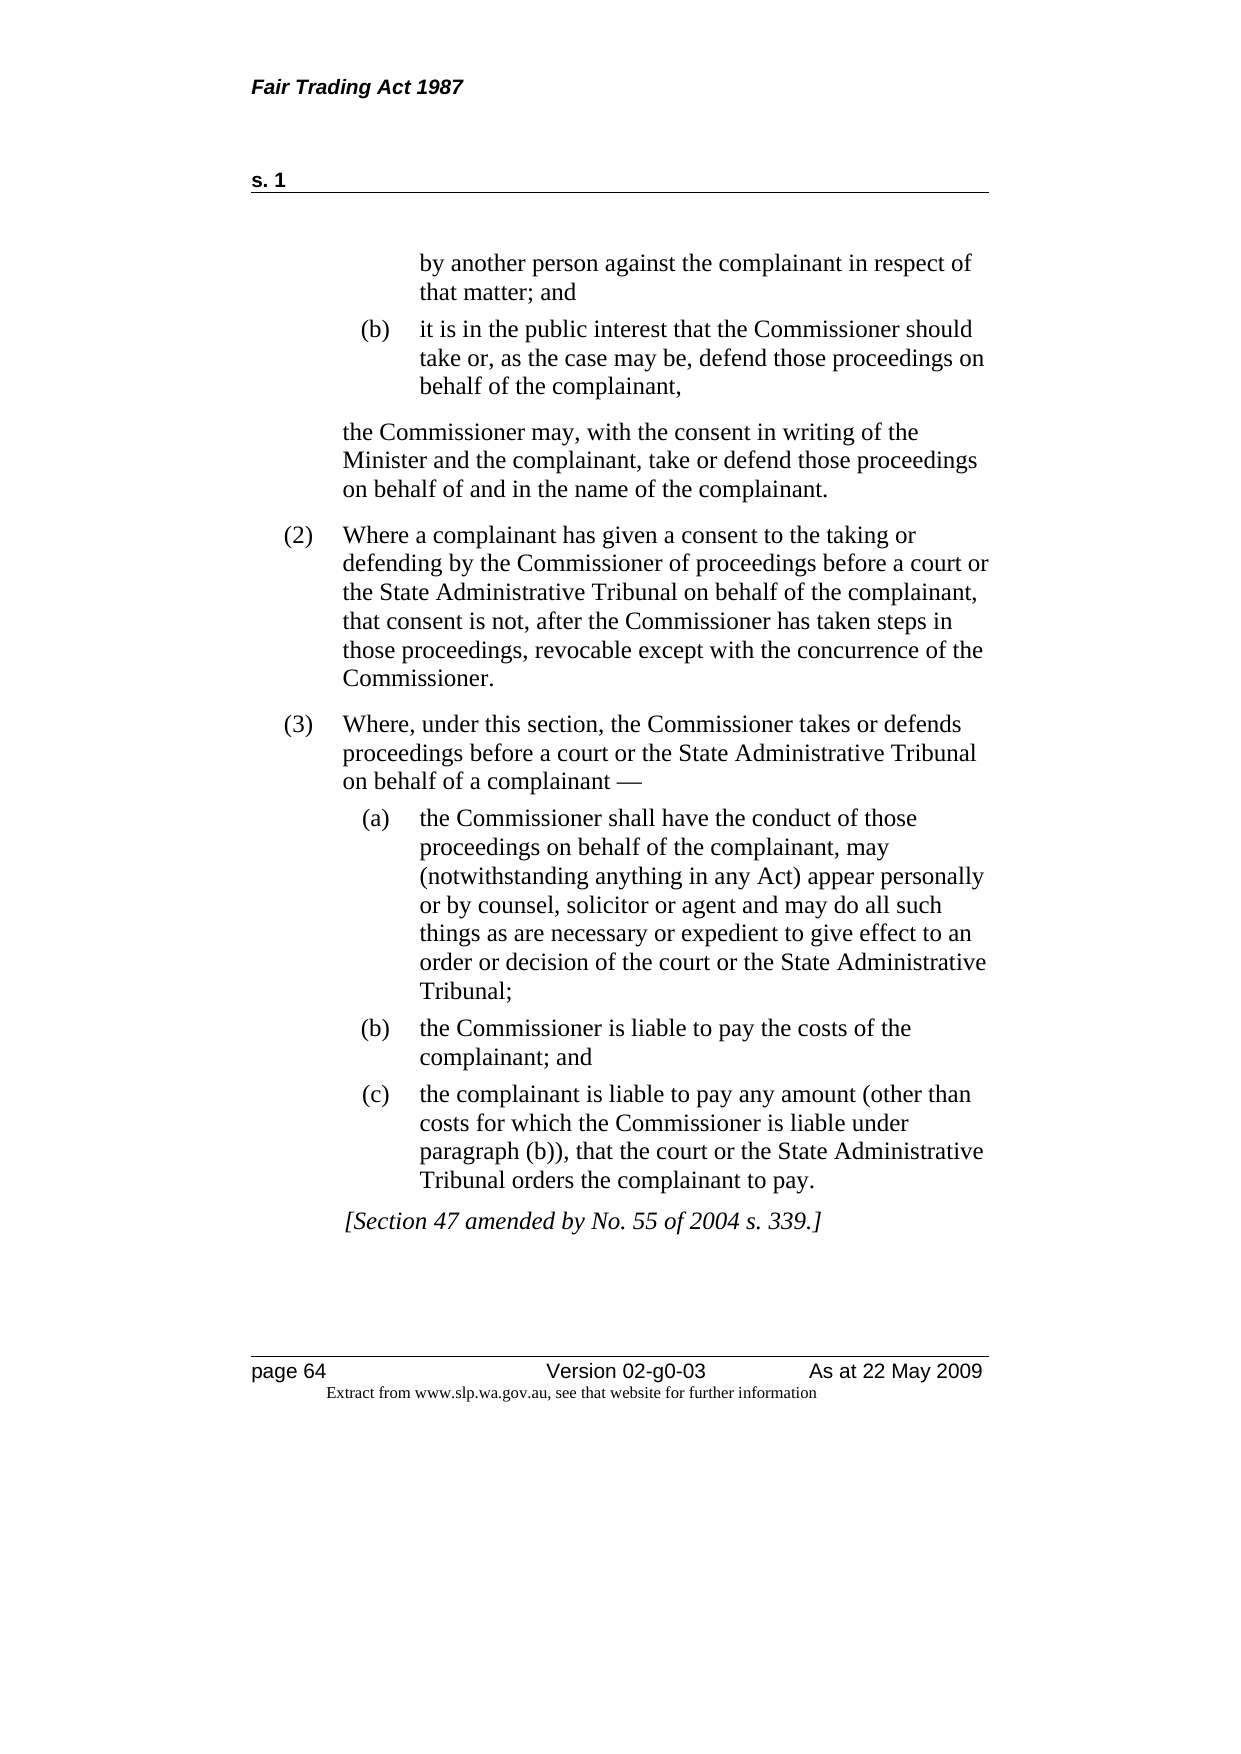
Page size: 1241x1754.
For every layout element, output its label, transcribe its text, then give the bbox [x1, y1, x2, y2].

text (b) the Commissioner is liable to pay the costs of the complainant; and [251, 1013, 989, 1071]
text (2) Where a complainant has given a consent to the taking or defending by the Commissioner of proceedings before a court or the State Administrative Tribunal on behalf of the complainant, that consent is not, after the Commissioner has taken steps in those proceedings, revocable except with the concurrence of the Commissioner. [251, 520, 989, 692]
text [251, 248, 989, 306]
text (a) the Commissioner shall have the conduct of those proceedings on behalf of the complainant, may (notwithstanding anything in any Act) appear personally or by counsel, solicitor or agent and may do all such things as are necessary or expedient to give effect to an order or decision of the court or the State Administrative Tribunal; [251, 803, 989, 1005]
text (3) Where, under this section, the Commissioner takes or defends proceedings before a court or the State Administrative Tribunal on behalf of a complainant — [251, 709, 989, 795]
text (b) it is in the public interest that the Commissioner should take or, as the case may be, defend those proceedings on behalf of the complainant, [251, 314, 989, 400]
text [Section 47 amended by No. 55 of 2004 s. 339.] [251, 1206, 989, 1235]
text the Commissioner may, with the consent in writing of the Minister and the complainant, take or defend those proceedings on behalf of and in the name of the complainant. [251, 417, 989, 503]
text (c) the complainant is liable to pay any amount (other than costs for which the Commissioner is liable under paragraph (b)), that the court or the State Administrative Tribunal orders the complainant to pay. [251, 1079, 989, 1194]
